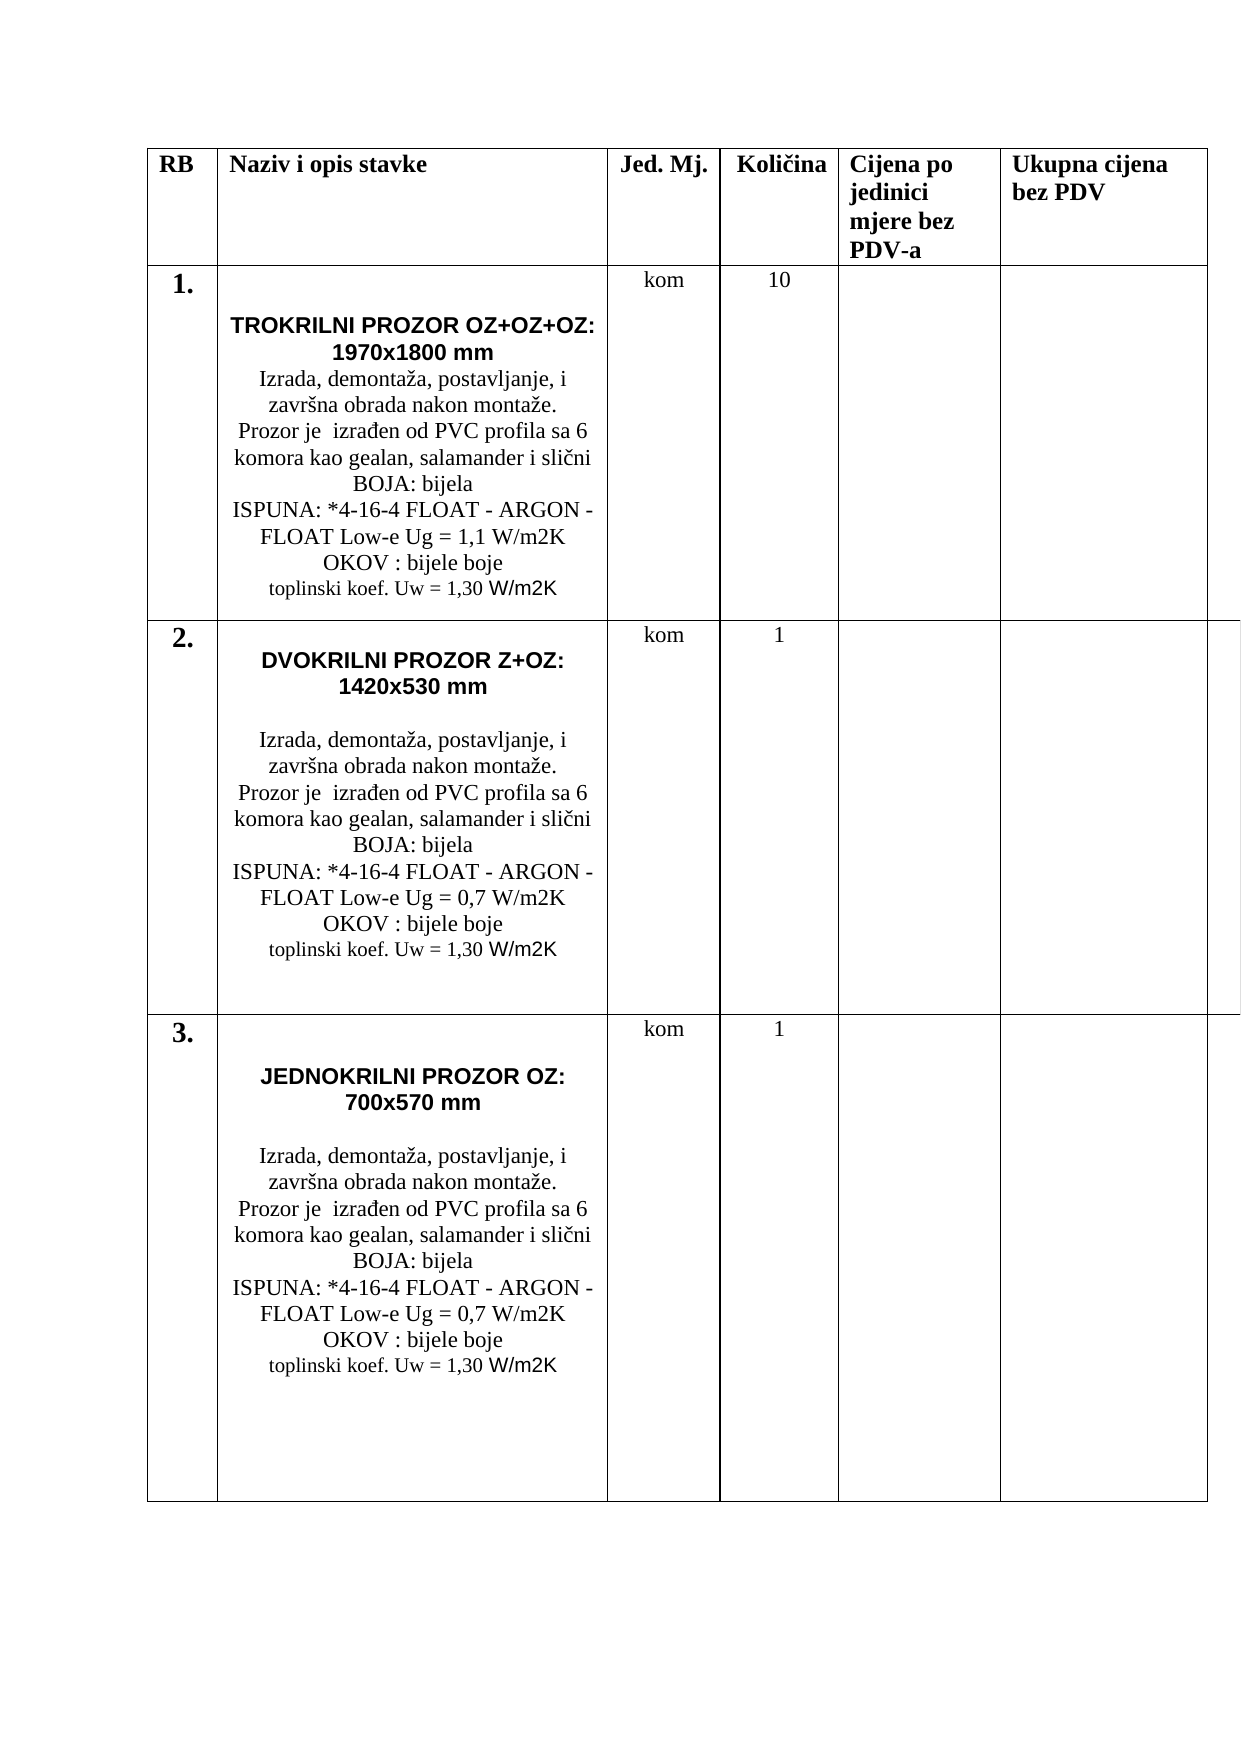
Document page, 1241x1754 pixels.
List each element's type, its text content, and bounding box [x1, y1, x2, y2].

table_cell [1001, 266, 1207, 619]
table_cell 1. [148, 266, 217, 619]
table_cell [839, 1015, 1000, 1501]
table_header Ukupna cijena bez PDV [1001, 149, 1207, 265]
table_header Jed. Mj. [608, 149, 719, 265]
table_cell 3. [148, 1015, 217, 1501]
table_cell 1 [721, 1015, 838, 1501]
table_cell 2. [148, 621, 217, 1014]
table_cell DVOKRILNI PROZOR Z+OZ: 1420x530 mm Izrada, demontaža, postavljanje, i završna obrada nakon montaže. Prozor je izrađen od PVC profila sa 6 komora kao gealan, salamander i slični BOJA: bijela ISPUNA: *4-16-4 FLOAT - ARGON - FLOAT Low-e Ug = 0,7 W/m2K OKOV : bijele boje toplinski koef. Uw = 1,30 W/m2K [218, 621, 607, 1014]
table_header Količina [721, 149, 838, 265]
table_cell [839, 621, 1000, 1014]
table_cell kom [608, 621, 719, 1014]
table_cell JEDNOKRILNI PROZOR OZ: 700x570 mm Izrada, demontaža, postavljanje, i završna obrada nakon montaže. Prozor je izrađen od PVC profila sa 6 komora kao gealan, salamander i slični BOJA: bijela ISPUNA: *4-16-4 FLOAT - ARGON - FLOAT Low-e Ug = 0,7 W/m2K OKOV : bijele boje toplinski koef. Uw = 1,30 W/m2K [218, 1015, 607, 1501]
table_header Naziv i opis stavke [218, 149, 607, 265]
table_cell kom [608, 1015, 719, 1501]
table_header RB [148, 149, 217, 265]
table_header Cijena po jedinici mjere bez PDV-a [839, 149, 1000, 265]
table_cell 1 [721, 621, 838, 1014]
table_cell [1208, 621, 1240, 1014]
table_cell 10 [721, 266, 838, 619]
table_cell TROKRILNI PROZOR OZ+OZ+OZ: 1970x1800 mm Izrada, demontaža, postavljanje, i završna obrada nakon montaže. Prozor je izrađen od PVC profila sa 6 komora kao gealan, salamander i slični BOJA: bijela ISPUNA: *4-16-4 FLOAT - ARGON - FLOAT Low-e Ug = 1,1 W/m2K OKOV : bijele boje toplinski koef. Uw = 1,30 W/m2K [218, 266, 607, 619]
table_cell [1001, 621, 1207, 1014]
table_cell kom [608, 266, 719, 619]
table_cell [839, 266, 1000, 619]
table_cell [1001, 1015, 1207, 1501]
